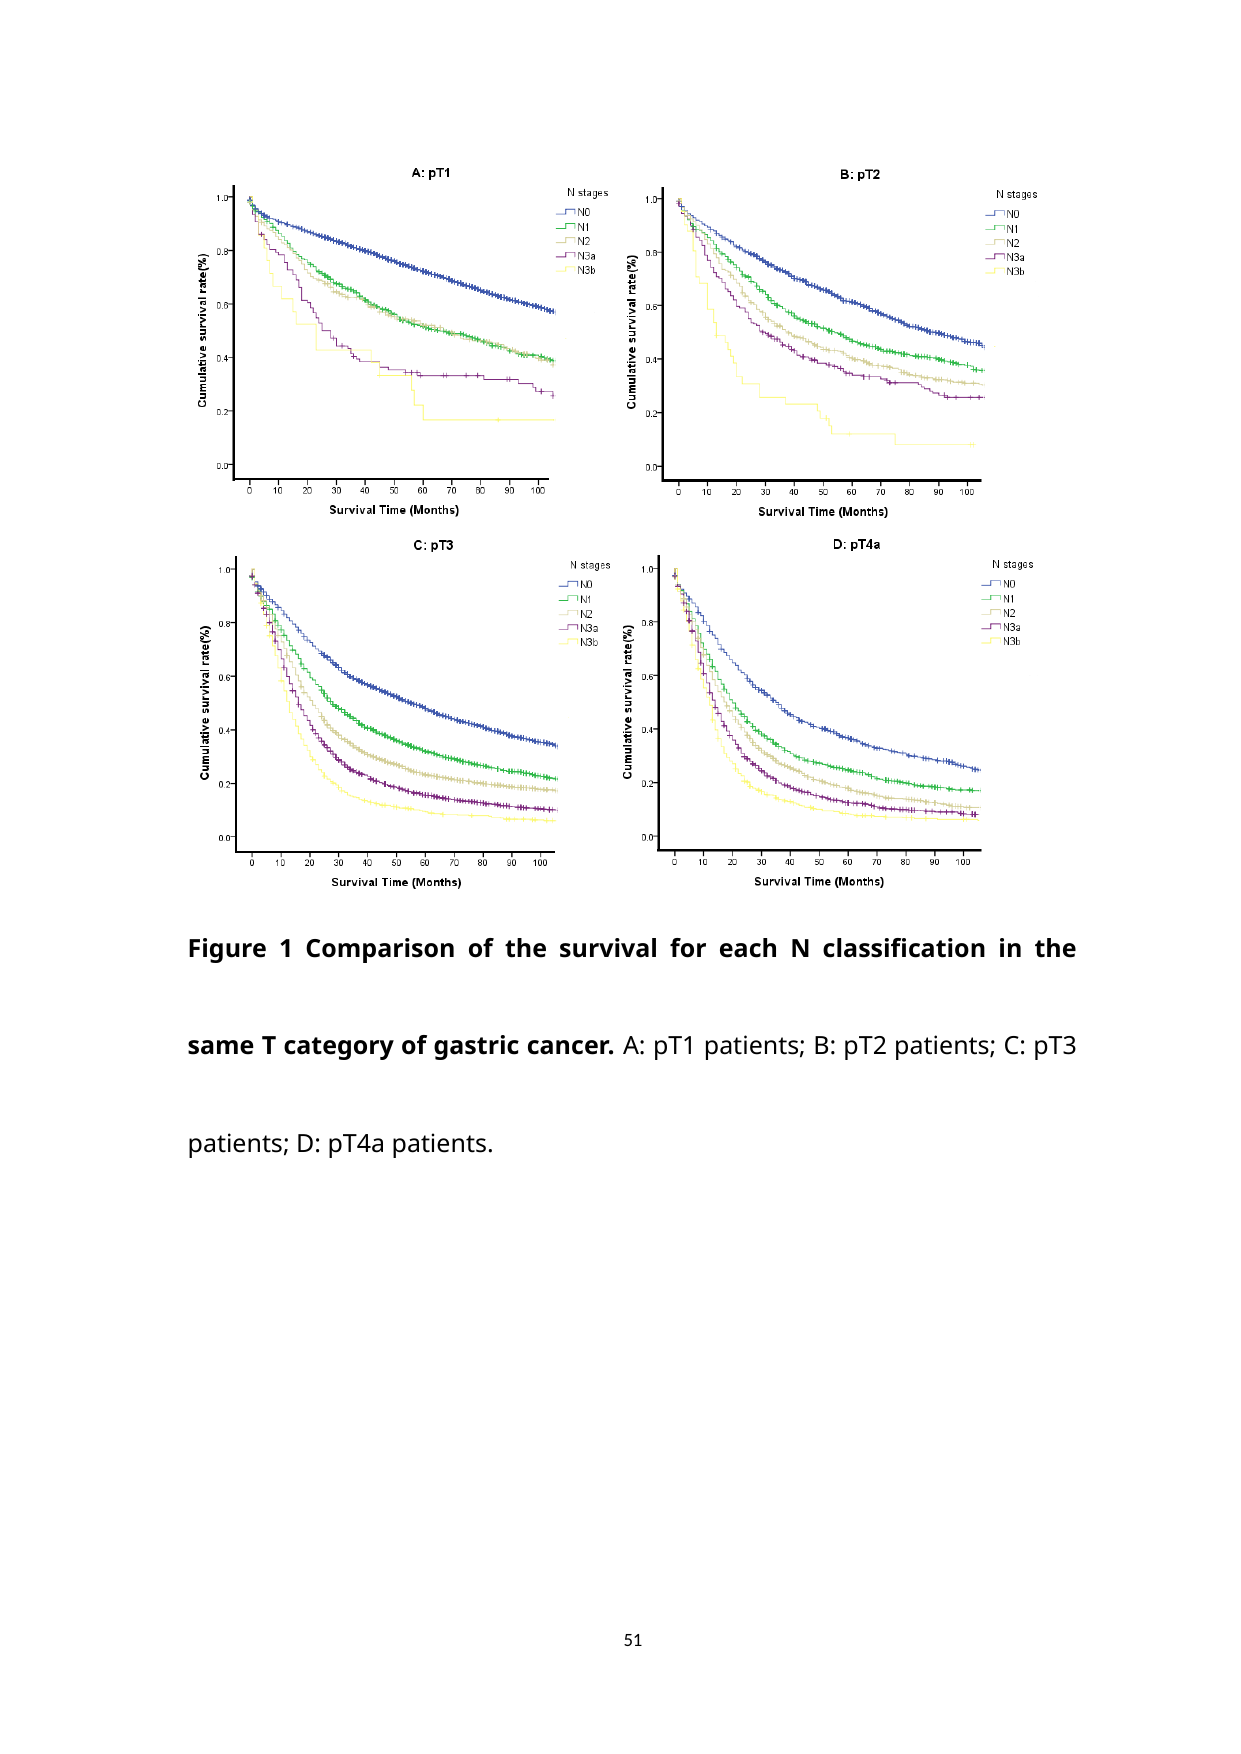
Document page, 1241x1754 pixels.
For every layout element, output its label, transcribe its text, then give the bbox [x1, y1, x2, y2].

picture [187, 154, 1053, 901]
text Figure 1 Comparison of the survival for each N classification in the same T category of gastric cancer. A: pT1 patients; B: pT2 patients; C: pT3 patients; D: pT4a patients. [187, 915, 1078, 1175]
